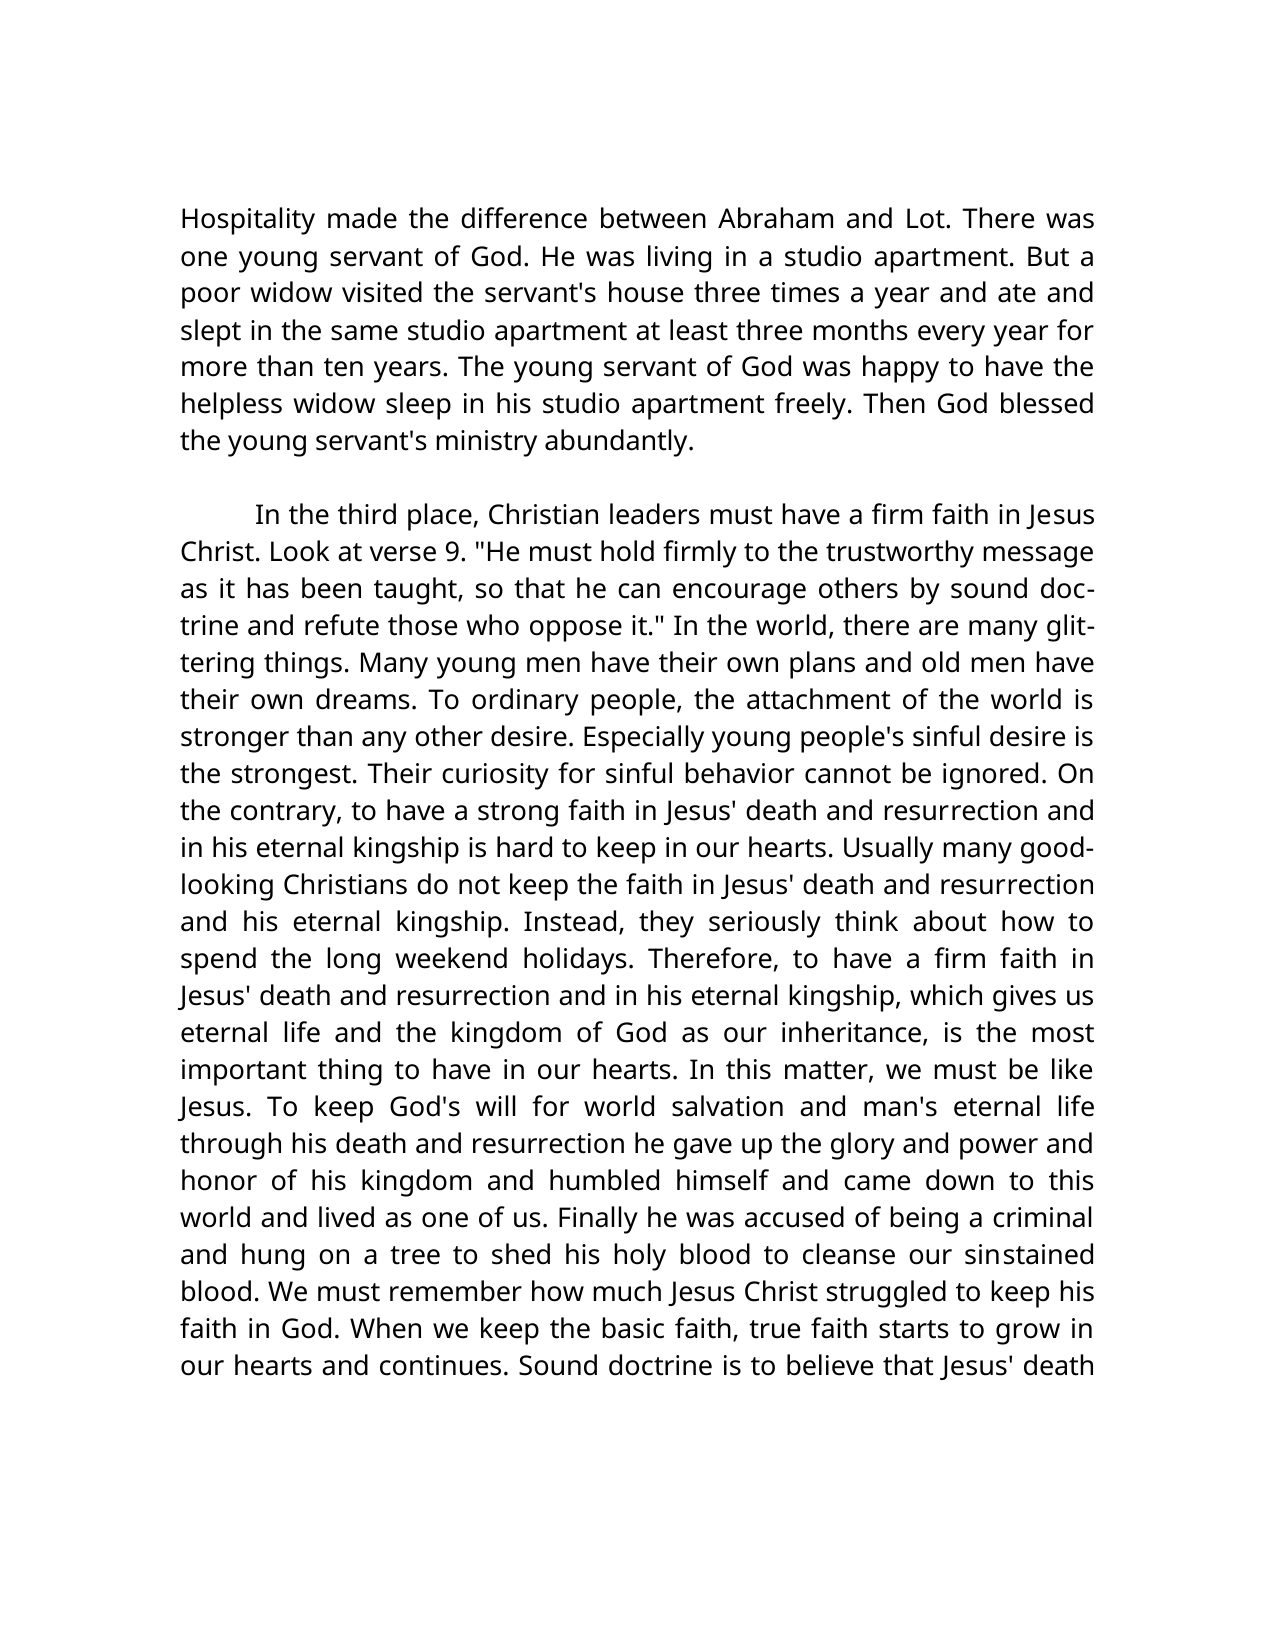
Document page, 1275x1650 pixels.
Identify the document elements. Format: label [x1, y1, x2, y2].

text [180, 496, 1095, 1383]
text [180, 200, 1095, 459]
